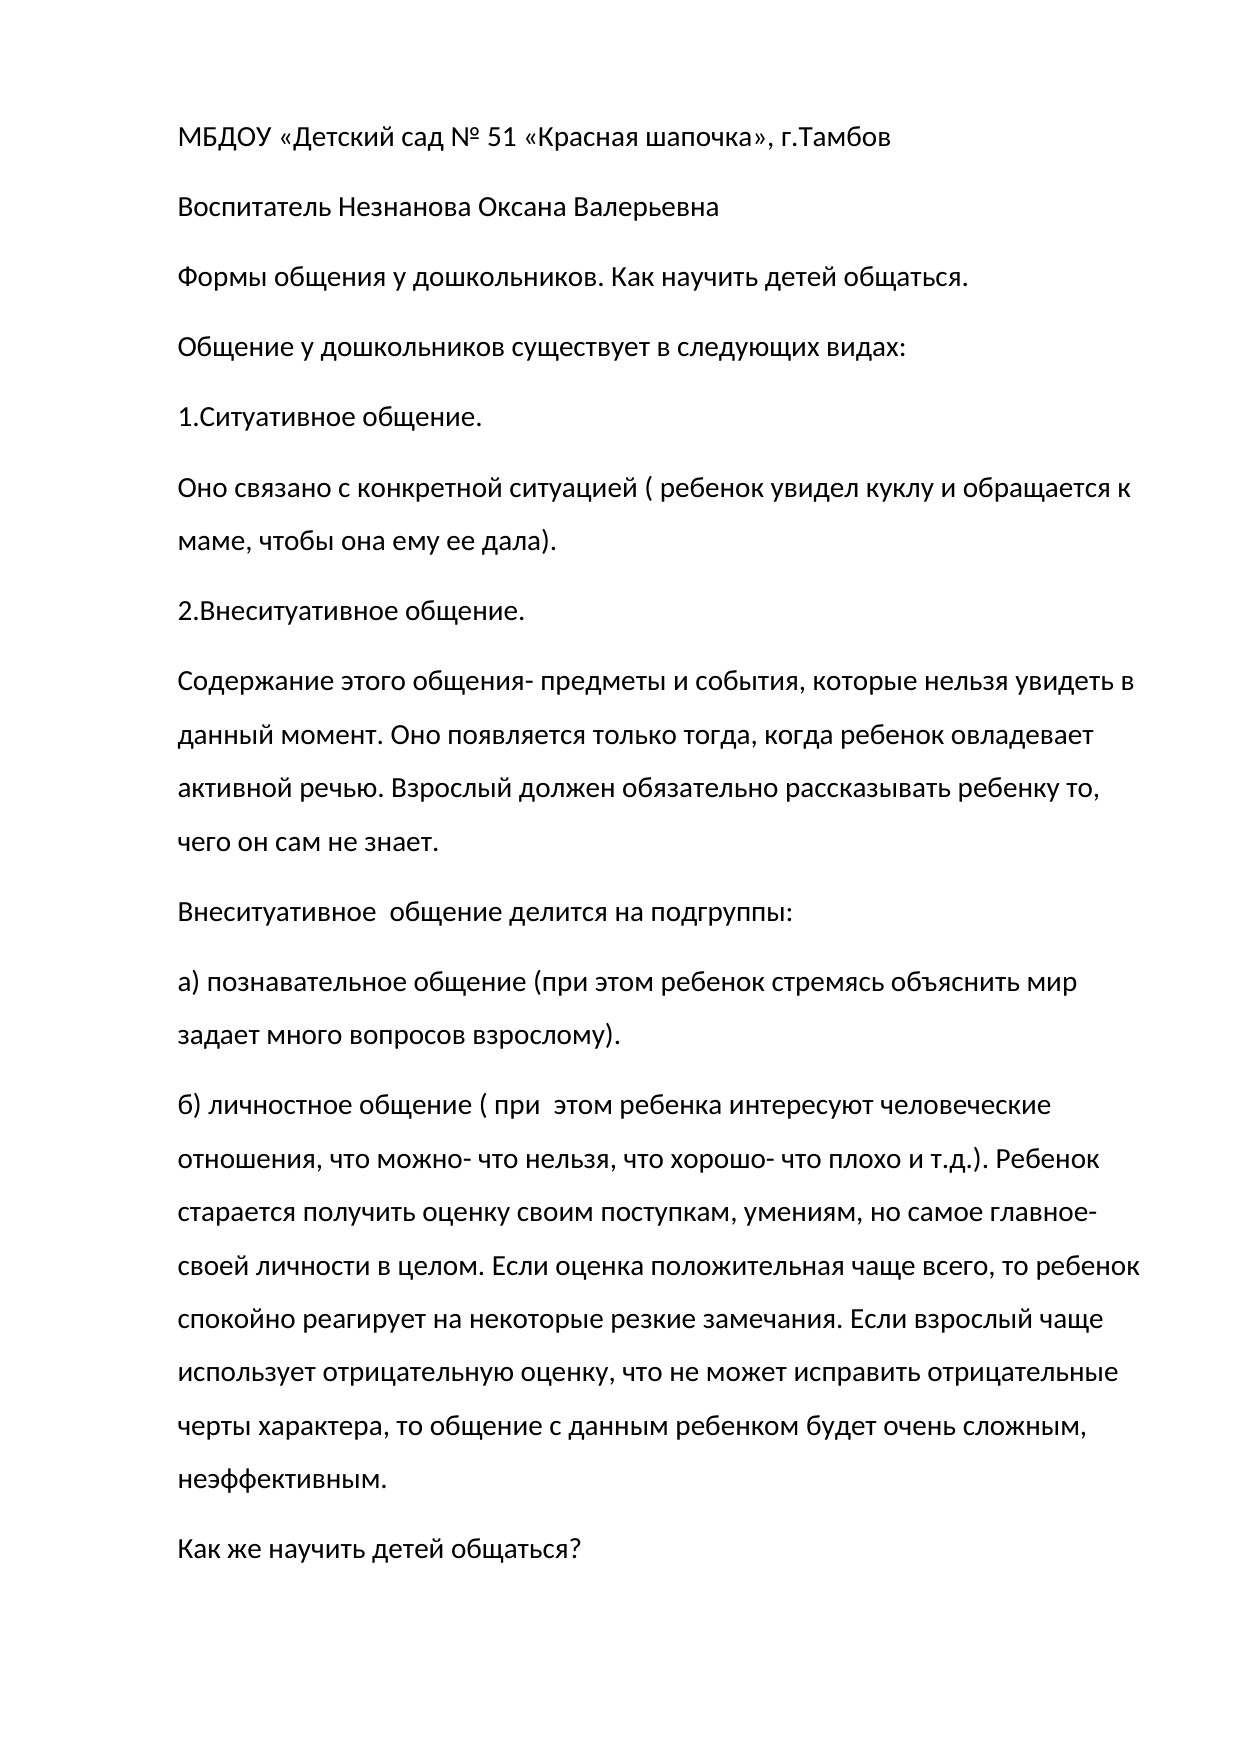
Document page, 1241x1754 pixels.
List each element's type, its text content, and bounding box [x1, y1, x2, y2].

text б) личностное общение ( при этом ребенка интересуют человеческие отношения, что можно- что нельзя, что хорошо- что плохо и т.д.). Ребенок старается получить оценку своим поступкам, умениям, но самое главное- своей личности в целом. Если оценка положительная чаще всего, то ребенок спокойно реагирует на некоторые резкие замечания. Если взрослый чаще использует отрицательную оценку, что не может исправить отрицательные черты характера, то общение с данным ребенком будет очень сложным, неэффективным. [177, 1086, 1152, 1496]
text 1.Ситуативное общение. [177, 398, 1152, 434]
text Содержание этого общения- предметы и события, которые нельзя увидеть в данный момент. Оно появляется только тогда, когда ребенок овладевает активной речью. Взрослый должен обязательно рассказывать ребенку то, чего он сам не знает. [177, 662, 1152, 858]
text Формы общения у дошкольников. Как научить детей общаться. [177, 258, 1152, 294]
text а) познавательное общение (при этом ребенок стремясь объяснить мир задает много вопросов взрослому). [177, 963, 1152, 1052]
text МБДОУ «Детский сад № 51 «Красная шапочка», г.Тамбов [177, 118, 1152, 154]
text Внеситуативное общение делится на подгруппы: [177, 893, 1152, 928]
text 2.Внеситуативное общение. [177, 592, 1152, 628]
text Оно связано с конкретной ситуацией ( ребенок увидел куклу и обращается к маме, чтобы она ему ее дала). [177, 469, 1152, 558]
text Общение у дошкольников существует в следующих видах: [177, 328, 1152, 364]
text Как же научить детей общаться? [177, 1531, 1152, 1566]
text Воспитатель Незнанова Оксана Валерьевна [177, 188, 1152, 224]
